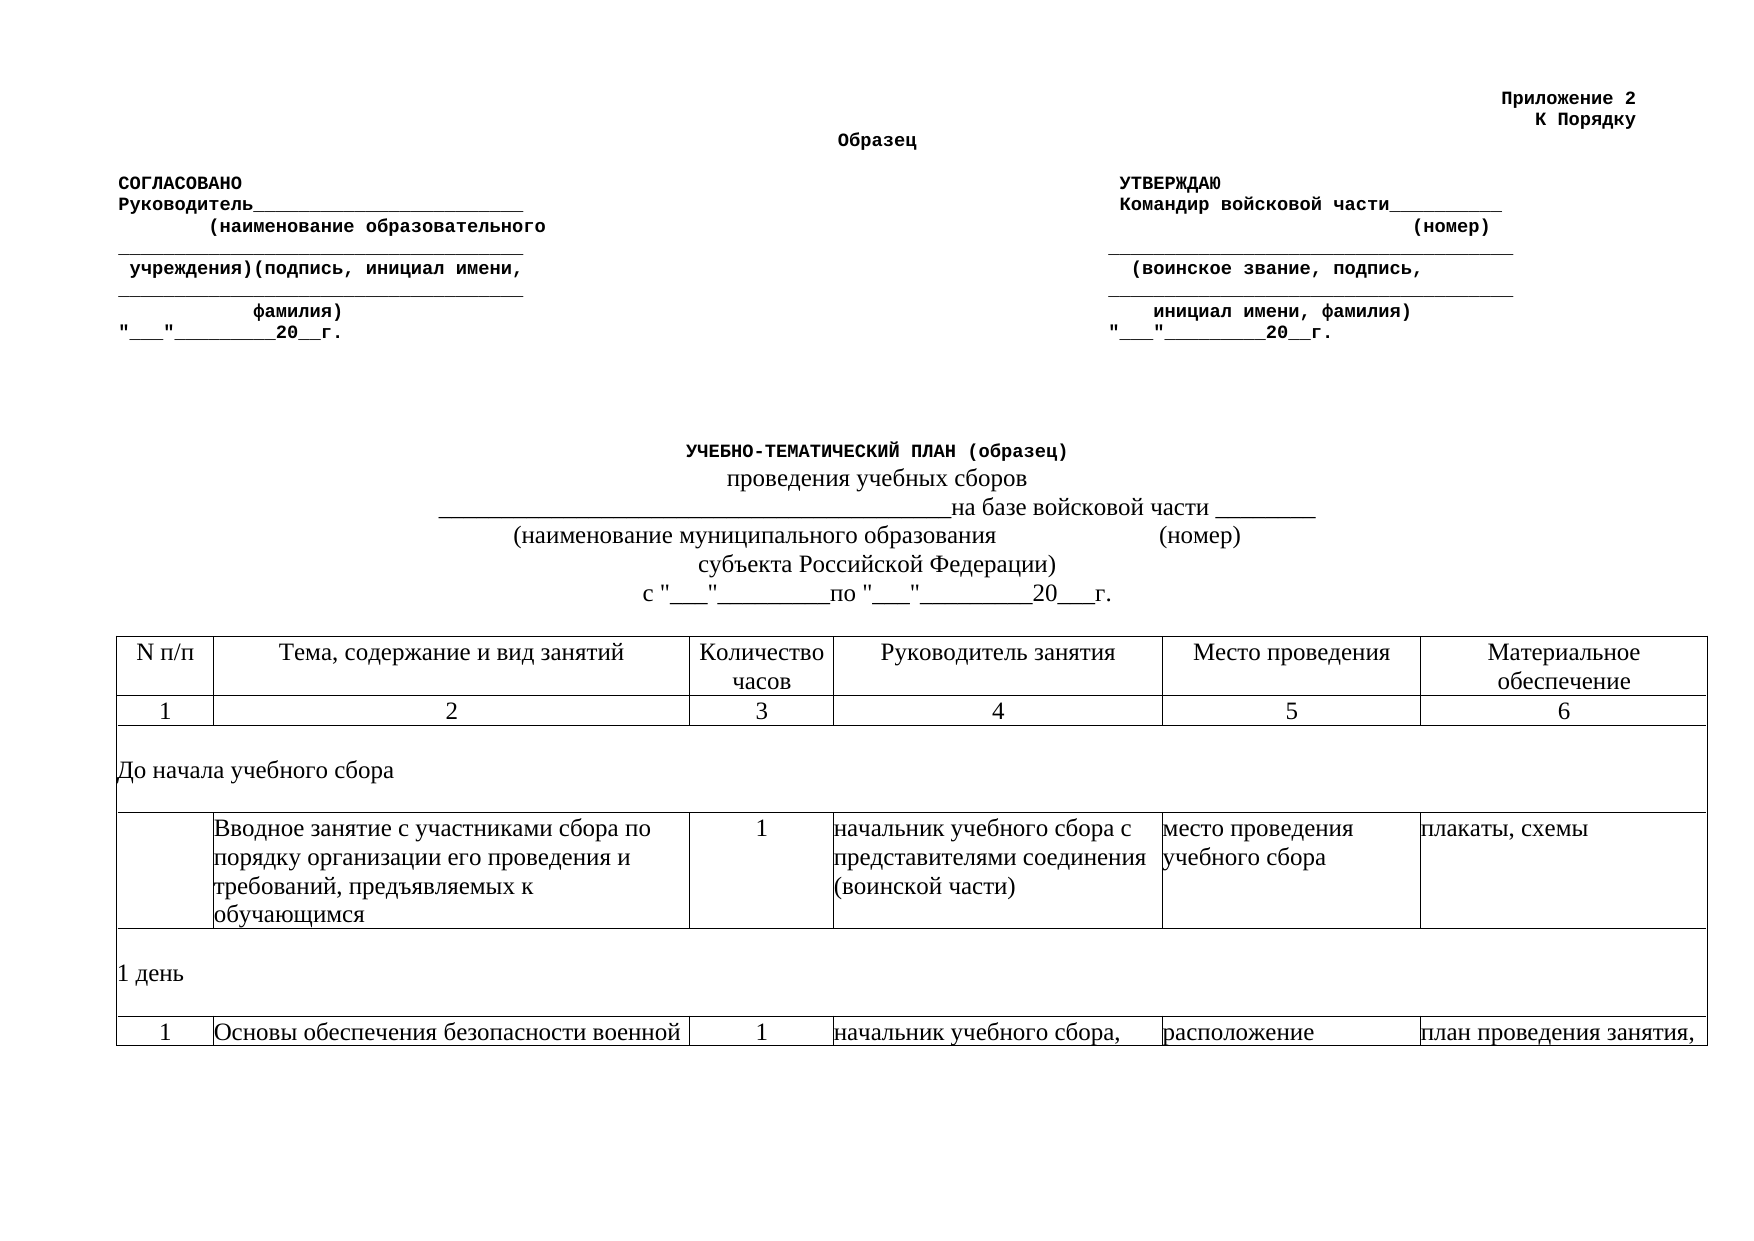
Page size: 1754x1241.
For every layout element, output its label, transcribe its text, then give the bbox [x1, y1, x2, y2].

table_cell 3 [690, 696, 833, 725]
table_cell 2 [214, 696, 689, 725]
table_cell 1 день [117, 928, 1707, 1016]
table_cell 5 [1163, 696, 1420, 725]
table_cell 4 [834, 696, 1162, 725]
text СОГЛАСОВАНО УТВЕРЖДАЮ [118, 152, 1636, 195]
text с "___"_________по "___"_________20___г. [118, 578, 1636, 607]
table_header Место проведения [1163, 637, 1420, 695]
table_header Материальное обеспечение [1421, 637, 1707, 695]
text фамилия) инициал имени, фамилия) [118, 301, 1636, 323]
text ____________________________________ ____________________________________ [118, 238, 1636, 259]
table_cell 1 [117, 1017, 213, 1045]
table_cell место проведения учебного сбора [1163, 813, 1420, 928]
text Руководитель________________________ Командир войсковой части__________ [118, 195, 1636, 216]
text _________________________________________на базе войсковой части ________ [118, 492, 1636, 521]
table_cell начальник учебного сбора с представителями соединения (воинской части) [834, 813, 1162, 928]
text Образец [118, 131, 1636, 152]
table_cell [1421, 1016, 1707, 1045]
text (наименование образовательного (номер) [118, 216, 1636, 238]
text К Порядку [118, 110, 1636, 131]
table_header N п/п [117, 637, 213, 695]
table_cell 1 [117, 696, 213, 725]
text ____________________________________ ____________________________________ [118, 280, 1636, 301]
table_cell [214, 1017, 689, 1045]
text "___"_________20__г. "___"_________20__г. [118, 323, 1636, 344]
table_cell 6 [1421, 695, 1707, 725]
table_cell плакаты, схемы [1421, 812, 1707, 928]
text субъекта Российской Федерации) [118, 549, 1636, 578]
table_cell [1163, 1017, 1420, 1045]
table_header Руководитель занятия [834, 637, 1162, 695]
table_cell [834, 1017, 1162, 1045]
table_cell 1 [690, 813, 833, 928]
table_cell До начала учебного сбора [117, 725, 1707, 812]
table_header Количество часов [690, 637, 833, 695]
table_cell 1 [690, 1017, 833, 1045]
text УЧЕБНО-ТЕМАТИЧЕСКИЙ ПЛАН (образец) [118, 442, 1636, 463]
text учреждения)(подпись, инициал имени, (воинское звание, подпись, [118, 259, 1636, 280]
text проведения учебных сборов [118, 463, 1636, 492]
text Приложение 2 [118, 89, 1636, 110]
table_cell Вводное занятие с участниками сбора по порядку организации его проведения и требований, предъявляемых к обучающимся [214, 813, 689, 928]
text (наименование муниципального образования (номер) [118, 521, 1636, 549]
table_cell [117, 813, 213, 928]
table_header Тема, содержание и вид занятий [214, 637, 689, 695]
